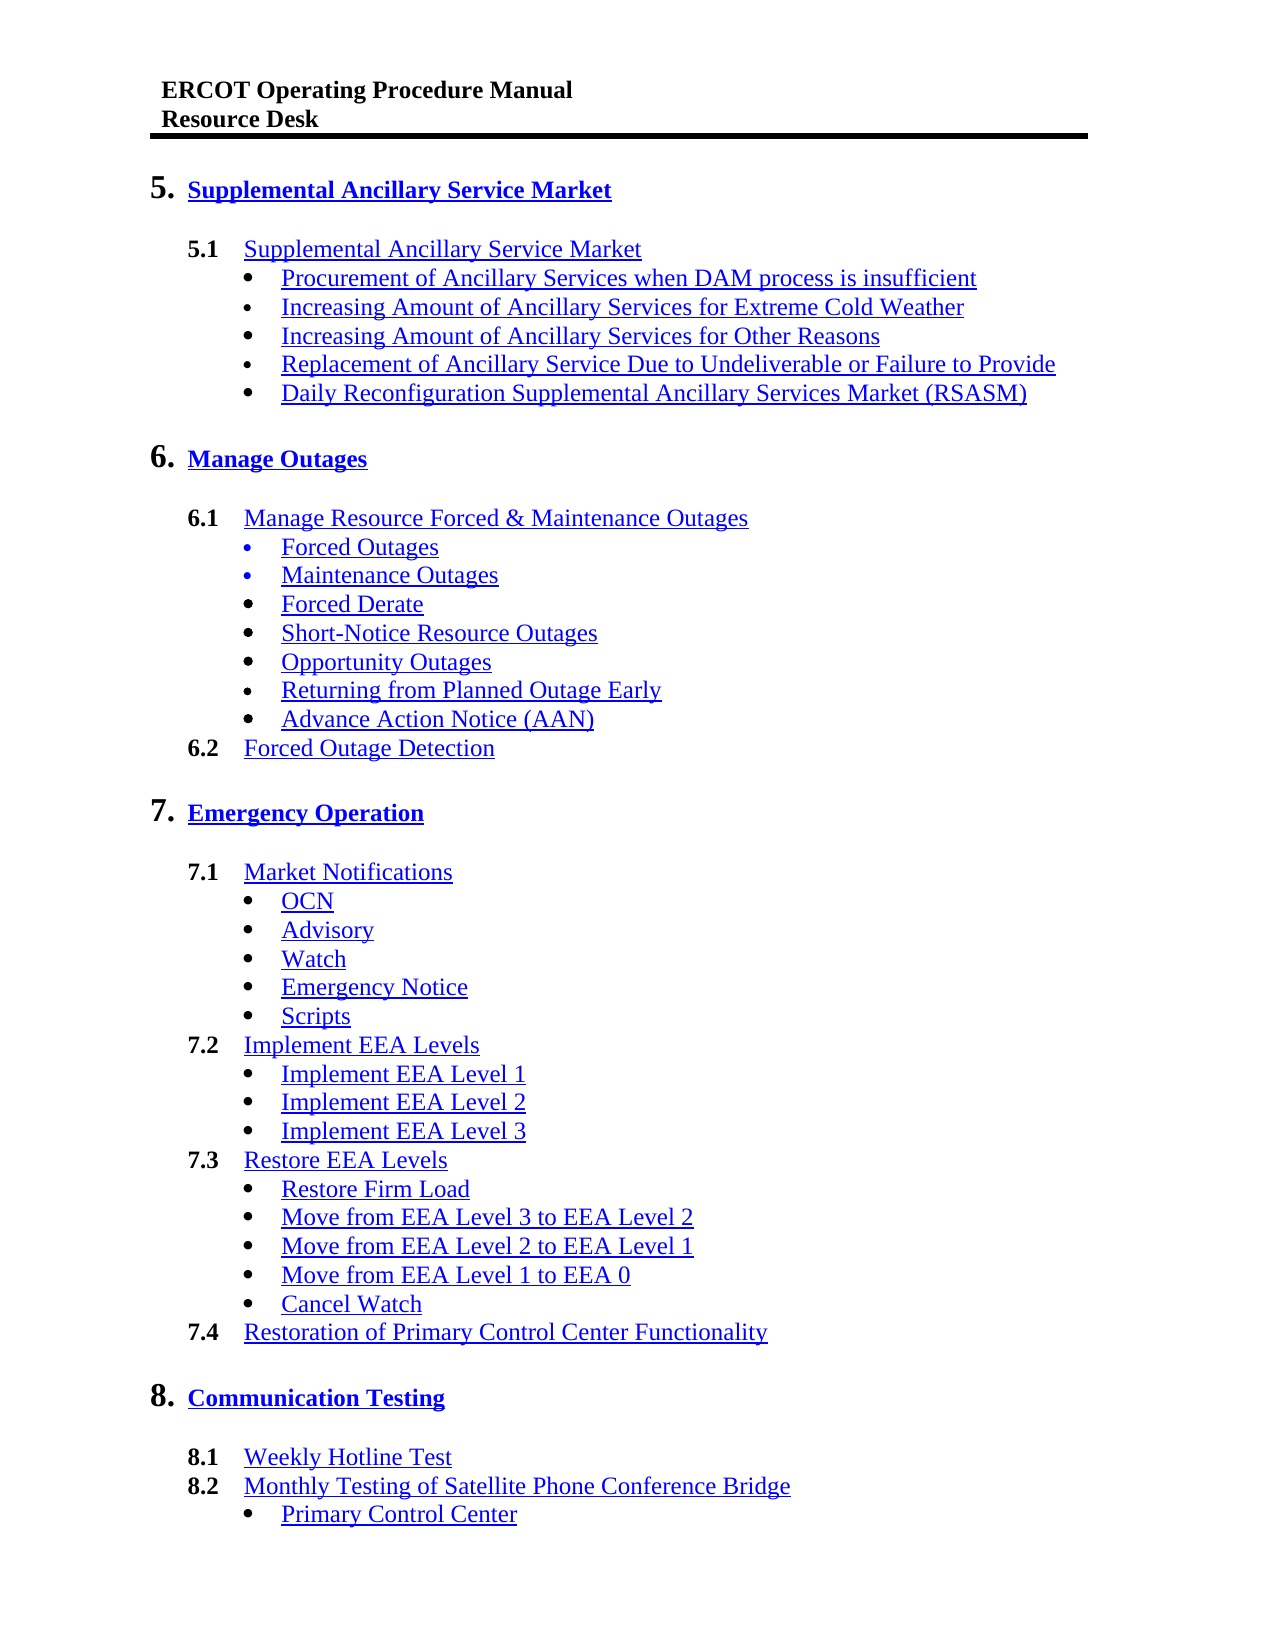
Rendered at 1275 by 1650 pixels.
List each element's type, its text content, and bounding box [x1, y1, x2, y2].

list Forced Outages [244, 532, 1087, 560]
text 8.1 Weekly Hotline Test [187, 1442, 1087, 1471]
text 6.2 Forced Outage Detection [187, 733, 1087, 762]
list Increasing Amount of Ancillary Services for Other Reasons [244, 321, 1087, 349]
list Move from EEA Level 2 to EEA Level 1 [244, 1231, 1087, 1260]
list Restore Firm Load [244, 1174, 1087, 1202]
text 7.1 Market Notifications [187, 857, 1087, 886]
text 5.1 Supplemental Ancillary Service Market [187, 234, 1087, 263]
list Supplemental Ancillary Service Market [150, 167, 1087, 206]
list Opportunity Outages [244, 647, 1087, 675]
list Communication Testing [150, 1375, 1087, 1413]
list Primary Control Center [244, 1499, 1087, 1528]
list Move from EEA Level 3 to EEA Level 2 [244, 1202, 1087, 1231]
list OCN [244, 886, 1087, 915]
list Short-Notice Resource Outages [244, 618, 1087, 647]
list Returning from Planned Outage Early [244, 675, 1087, 704]
list Advisory [244, 915, 1087, 944]
text 7.4 Restoration of Primary Control Center Functionality [187, 1317, 1087, 1346]
list Maintenance Outages [244, 560, 1087, 589]
list Replacement of Ancillary Service Due to Undeliverable or Failure to Provide [244, 349, 1087, 378]
list Advance Action Notice (AAN) [244, 704, 1087, 733]
list Scripts [244, 1001, 1087, 1030]
list Procurement of Ancillary Services when DAM process is insufficient [244, 263, 1087, 292]
text 6.1 Manage Resource Forced & Maintenance Outages [187, 503, 1087, 532]
text 8.2 Monthly Testing of Satellite Phone Conference Bridge [187, 1471, 1087, 1499]
list Emergency Operation [150, 790, 1087, 829]
list Implement EEA Level 3 [244, 1116, 1087, 1145]
text 7.3 Restore EEA Levels [187, 1145, 1087, 1174]
list Move from EEA Level 1 to EEA 0 [244, 1260, 1087, 1289]
list Watch [244, 944, 1087, 972]
list Increasing Amount of Ancillary Services for Extreme Cold Weather [244, 292, 1087, 321]
list Implement EEA Level 1 [244, 1059, 1087, 1087]
list Forced Derate [244, 589, 1087, 618]
list Cancel Watch [244, 1289, 1087, 1317]
text 7.2 Implement EEA Levels [187, 1030, 1087, 1059]
list Emergency Notice [244, 972, 1087, 1001]
list Daily Reconfiguration Supplemental Ancillary Services Market (RSASM) [244, 378, 1087, 407]
list Manage Outages [150, 436, 1087, 474]
list Implement EEA Level 2 [244, 1087, 1087, 1116]
